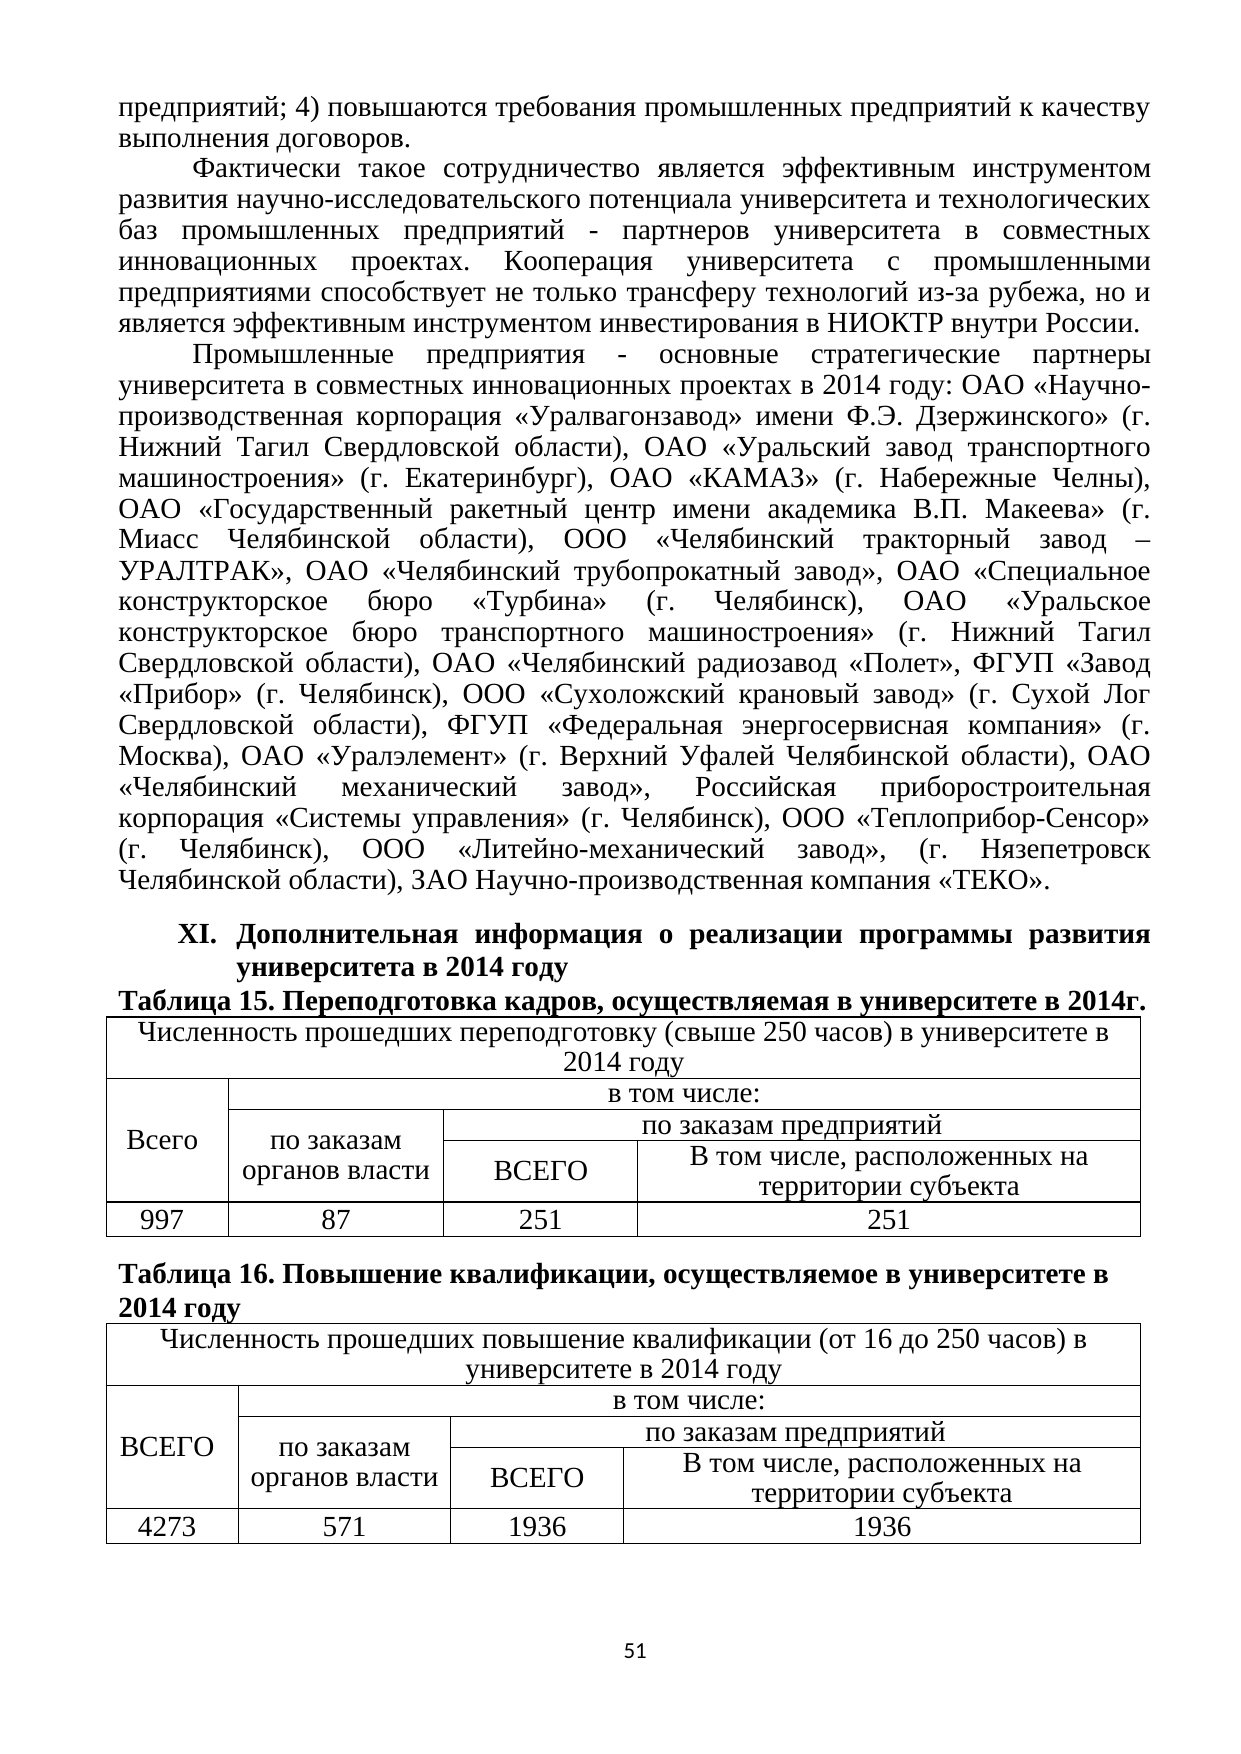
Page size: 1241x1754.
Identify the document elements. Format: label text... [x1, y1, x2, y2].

table_cell В том числе, расположенных на территории субъекта [624, 1448, 1140, 1508]
table_cell ВСЕГО [444, 1141, 637, 1201]
text Таблица 15. Переподготовка кадров, осуществляемая в университете в 2014г. [118, 983, 1152, 1016]
table_cell по заказам предприятий [444, 1110, 1140, 1140]
table_cell в том числе: [239, 1386, 1140, 1416]
table_cell ВСЕГО [451, 1448, 623, 1508]
table_cell 251 [638, 1203, 1140, 1236]
table_cell 87 [229, 1203, 443, 1236]
subtitle Дополнительная информация о реализации программы развития университета в 2014 году [177, 916, 1152, 983]
table_cell 1936 [624, 1509, 1140, 1543]
table_cell по заказам органов власти [229, 1110, 443, 1201]
table_cell по заказам предприятий [451, 1417, 1140, 1447]
table_cell 571 [239, 1509, 450, 1543]
table_cell в том числе: [229, 1079, 1140, 1109]
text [118, 91, 1152, 153]
table_header Численность прошедших переподготовку (свыше 250 часов) в университете в 2014 году [107, 1018, 1140, 1078]
table_cell 1936 [451, 1509, 623, 1543]
table_cell Всего [107, 1079, 228, 1201]
table_cell 997 [107, 1203, 228, 1236]
text Фактически такое сотрудничество является эффективным инструментом развития научно-исследовательского потенциала университета и технологических баз промышленных предприятий - партнеров университета в совместных инновационных проектах. Кооперация университета с промышленными предприятиями способствует не только трансферу технологий из-за рубежа, но и является эффективным инструментом инвестирования в НИОКТР внутри России. [118, 153, 1152, 339]
text Промышленные предприятия - основные стратегические партнеры университета в совместных инновационных проектах в 2014 году: ОАО «Научно-производственная корпорация «Уралвагонзавод» имени Ф.Э. Дзержинского» (г. Нижний Тагил Свердловской области), ОАО «Уральский завод транспортного машиностроения» (г. Екатеринбург), ОАО «КАМАЗ» (г. Набережные Челны), ОАО «Государственный ракетный центр имени академика В.П. Макеева» (г. Миасс Челябинской области), ООО «Челябинский тракторный завод – УРАЛТРАК», ОАО «Челябинский трубопрокатный завод», ОАО «Специальное конструкторское бюро «Турбина» (г. Челябинск), ОАО «Уральское конструкторское бюро транспортного машиностроения» (г. Нижний Тагил Свердловской области), ОАО «Челябинский радиозавод «Полет», ФГУП «Завод «Прибор» (г. Челябинск), ООО «Сухоложский крановый завод» (г. Сухой Лог Свердловской области), ФГУП «Федеральная энергосервисная компания» (г. Москва), ОАО «Уралэлемент» (г. Верхний Уфалей Челябинской области), ОАО «Челябинский механический завод», Российская приборостроительная корпорация «Системы управления» (г. Челябинск), ООО «Теплоприбор-Сенсор» (г. Челябинск), ООО «Литейно-механический завод», (г. Нязепетровск Челябинской области), ЗАО Научно-производственная компания «ТЕКО». [118, 339, 1152, 896]
text Таблица 16. Повышение квалификации, осуществляемое в университете в 2014 году [118, 1256, 1152, 1323]
table_cell ВСЕГО [107, 1386, 238, 1508]
table_cell 251 [444, 1203, 637, 1236]
table_cell 4273 [107, 1509, 238, 1543]
table_cell по заказам органов власти [239, 1417, 450, 1508]
table_header Численность прошедших повышение квалификации (от 16 до 250 часов) в университете в 2014 году [107, 1324, 1140, 1385]
table_cell В том числе, расположенных на территории субъекта [638, 1141, 1140, 1201]
